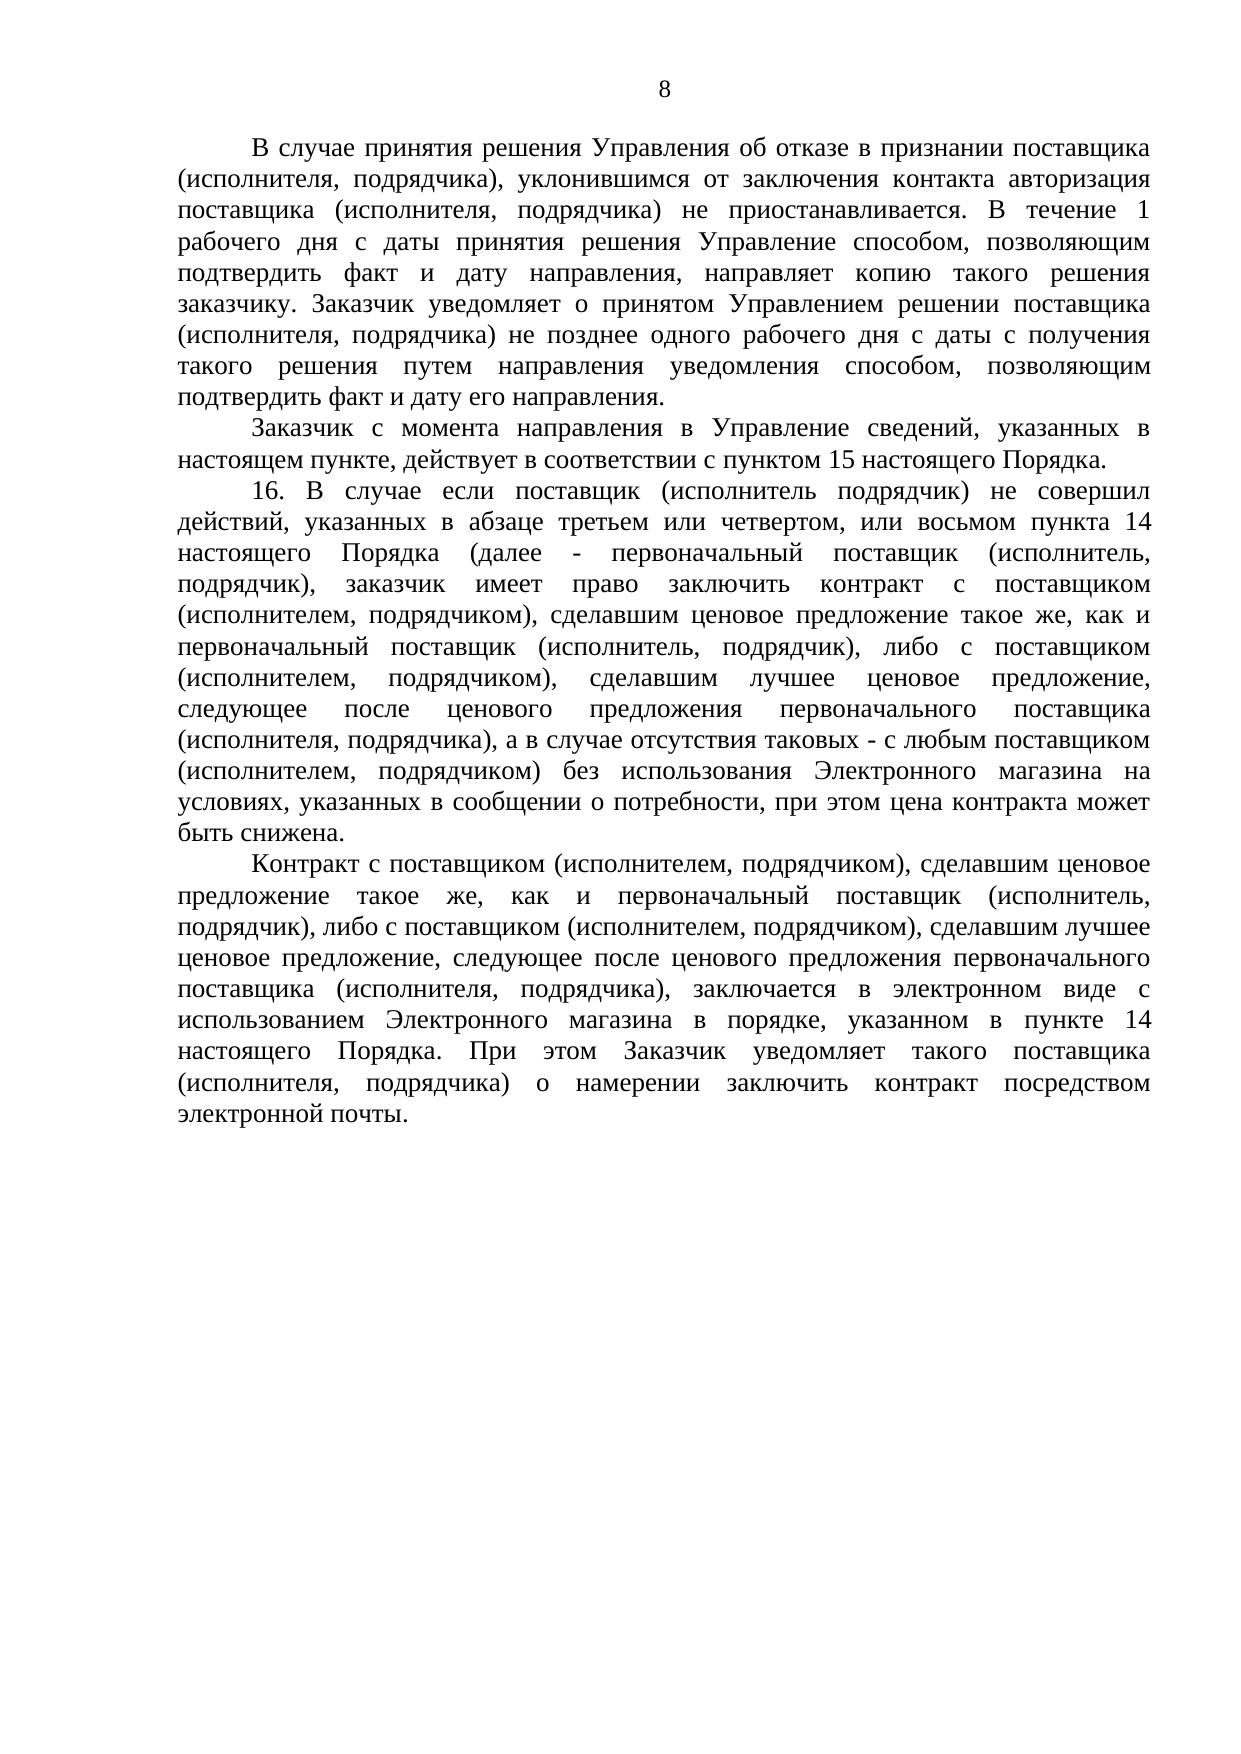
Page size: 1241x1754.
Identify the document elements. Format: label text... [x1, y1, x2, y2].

text Контракт с поставщиком (исполнителем, подрядчиком), сделавшим ценовое предложение такое же, как и первоначальный поставщик (исполнитель, подрядчик), либо с поставщиком (исполнителем, подрядчиком), сделавшим лучшее ценовое предложение, следующее после ценового предложения первоначального поставщика (исполнителя, подрядчика), заключается в электронном виде с использованием Электронного магазина в порядке, указанном в пункте 14 настоящего Порядка. При этом Заказчик уведомляет такого поставщика (исполнителя, подрядчика) о намерении заключить контракт посредством электронной почты. [177, 848, 1152, 1128]
text 16. В случае если поставщик (исполнитель подрядчик) не совершил действий, указанных в абзаце третьем или четвертом, или восьмом пункта 14 настоящего Порядка (далее - первоначальный поставщик (исполнитель, подрядчик), заказчик имеет право заключить контракт с поставщиком (исполнителем, подрядчиком), сделавшим ценовое предложение такое же, как и первоначальный поставщик (исполнитель, подрядчик), либо с поставщиком (исполнителем, подрядчиком), сделавшим лучшее ценовое предложение, следующее после ценового предложения первоначального поставщика (исполнителя, подрядчика), а в случае отсутствия таковых - с любым поставщиком (исполнителем, подрядчиком) без использования Электронного магазина на условиях, указанных в сообщении о потребности, при этом цена контракта может быть снижена. [177, 474, 1152, 848]
text Заказчик с момента направления в Управление сведений, указанных в настоящем пункте, действует в соответствии с пунктом 15 настоящего Порядка. [177, 412, 1152, 474]
text В случае принятия решения Управления об отказе в признании поставщика (исполнителя, подрядчика), уклонившимся от заключения контакта авторизация поставщика (исполнителя, подрядчика) не приостанавливается. В течение 1 рабочего дня с даты принятия решения Управление способом, позволяющим подтвердить факт и дату направления, направляет копию такого решения заказчику. Заказчик уведомляет о принятом Управлением решении поставщика (исполнителя, подрядчика) не позднее одного рабочего дня с даты с получения такого решения путем направления уведомления способом, позволяющим подтвердить факт и дату его направления. [177, 131, 1152, 412]
